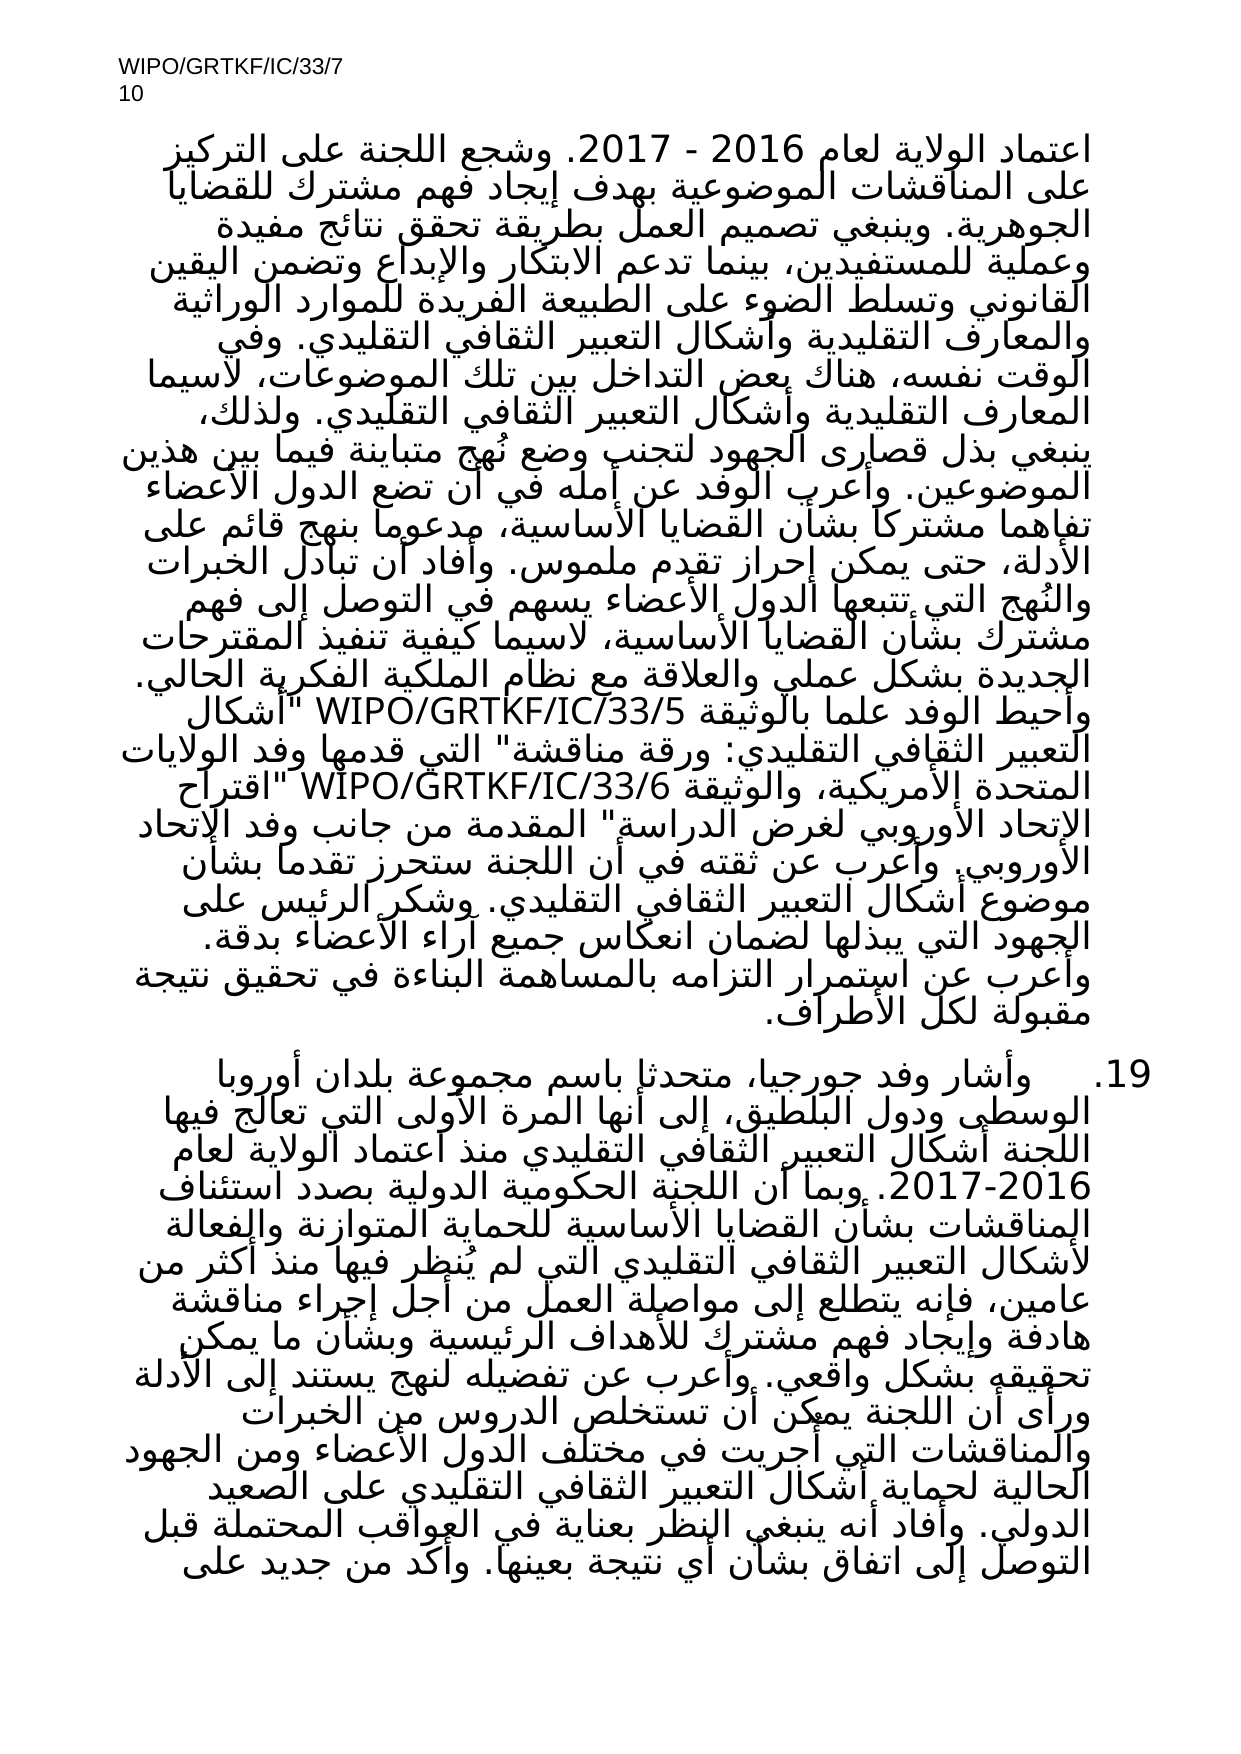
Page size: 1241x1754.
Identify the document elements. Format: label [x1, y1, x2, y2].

text [118, 132, 1092, 1032]
text [118, 1057, 1092, 1582]
